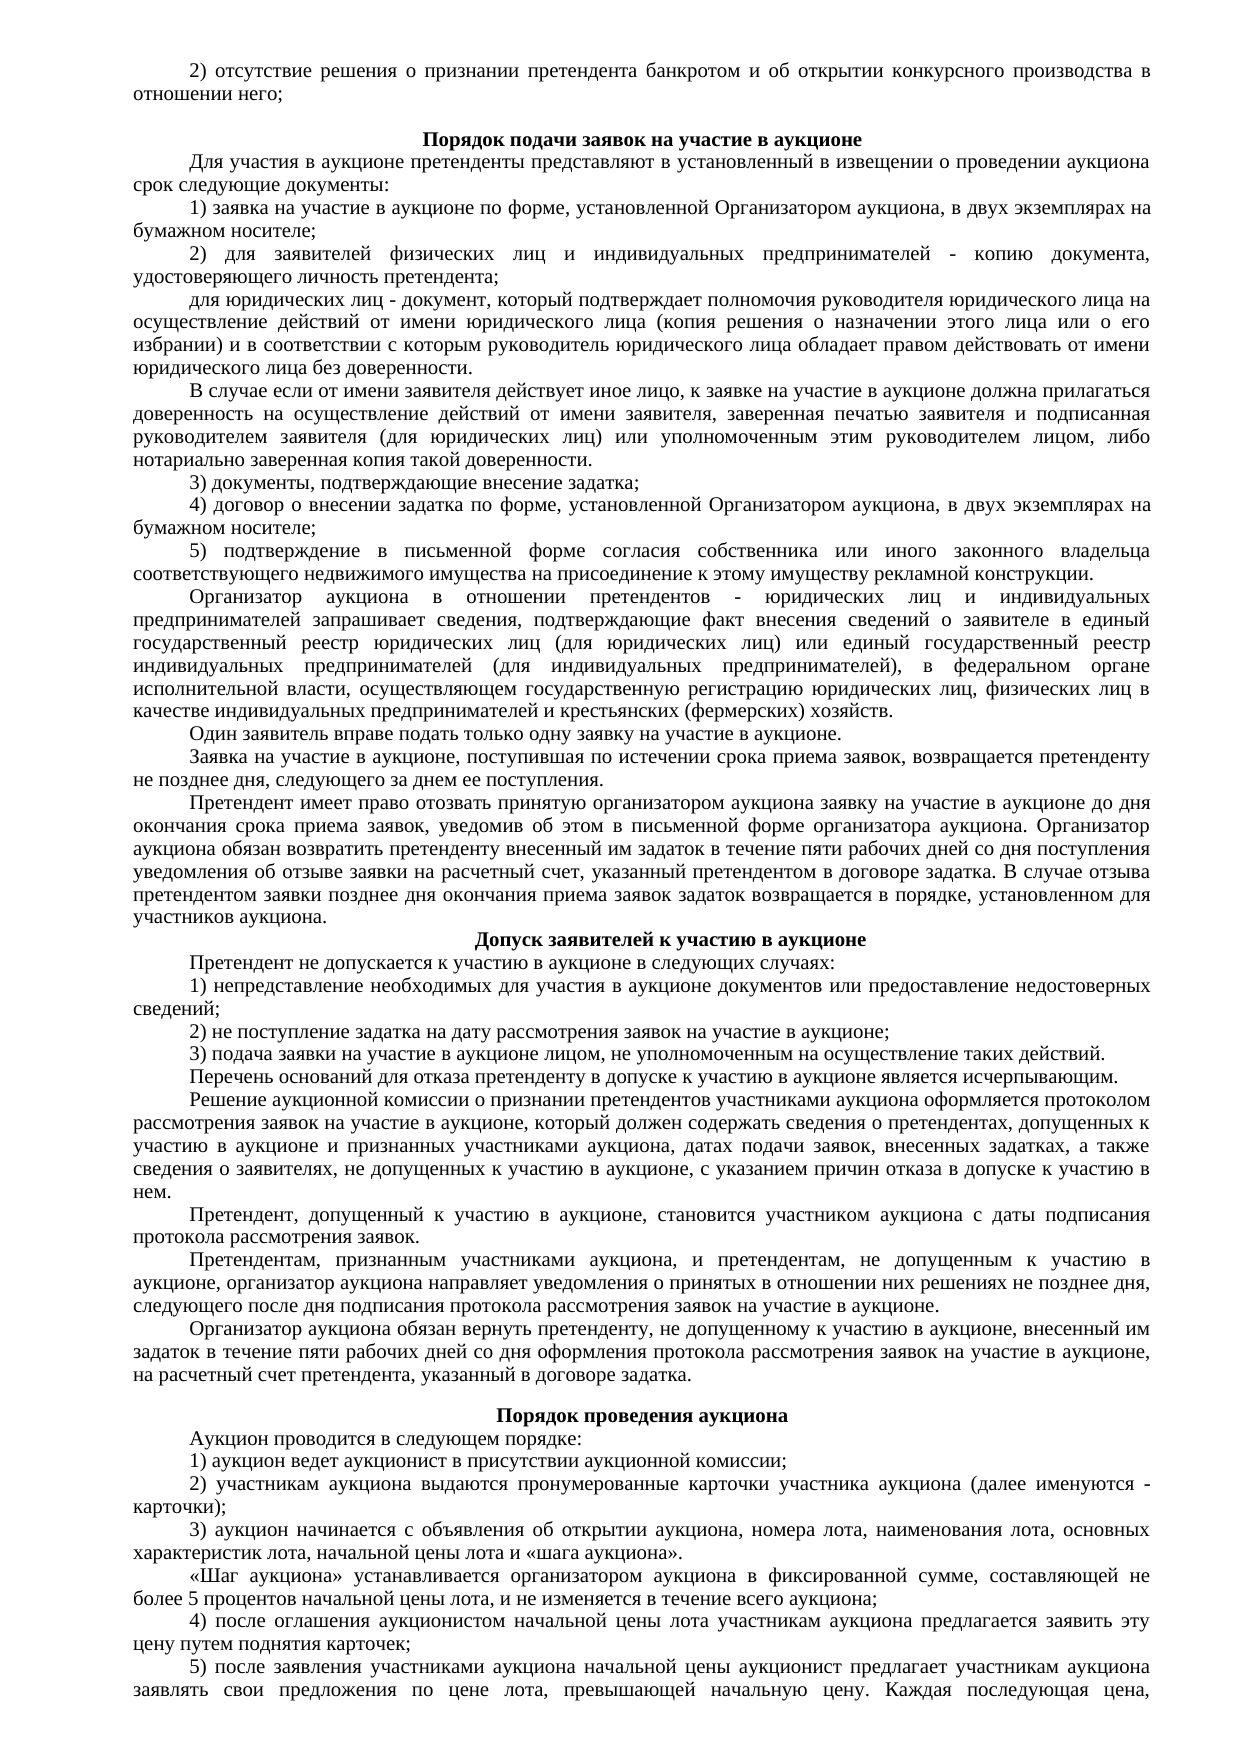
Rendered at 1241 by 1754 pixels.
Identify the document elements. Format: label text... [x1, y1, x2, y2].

text «Шаг аукциона» устанавливается организатором аукциона в фиксированной сумме, составляющей не более 5 процентов начальной цены лота, и не изменяется в течение всего аукциона; [133, 1564, 1152, 1609]
text 1) аукцион ведет аукционист в присутствии аукционной комиссии; [133, 1449, 1152, 1472]
text для юридических лиц - документ, который подтверждает полномочия руководителя юридического лица на осуществление действий от имени юридического лица (копия решения о назначении этого лица или о его избрании) и в соответствии с которым руководитель юридического лица обладает правом действовать от имени юридического лица без доверенности. [133, 288, 1152, 379]
text 3) подача заявки на участие в аукционе лицом, не уполномоченным на осуществление таких действий. [133, 1043, 1152, 1065]
text Один заявитель вправе подать только одну заявку на участие в аукционе. [133, 722, 1152, 745]
text Аукцион проводится в следующем порядке: [133, 1427, 1152, 1449]
text Претендентам, признанным участниками аукциона, и претендентам, не допущенным к участию в аукционе, организатор аукциона направляет уведомления о принятых в отношении них решениях не позднее дня, следующего после дня подписания протокола рассмотрения заявок на участие в аукционе. [133, 1248, 1152, 1317]
text 4) после оглашения аукционистом начальной цены лота участникам аукциона предлагается заявить эту цену путем поднятия карточек; [133, 1609, 1152, 1655]
text Претендент имеет право отозвать принятую организатором аукциона заявку на участие в аукционе до дня окончания срока приема заявок, уведомив об этом в письменной форме организатора аукциона. Организатор аукциона обязан возвратить претенденту внесенный им задаток в течение пяти рабочих дней со дня поступления уведомления об отзыве заявки на расчетный счет, указанный претендентом в договоре задатка. В случае отзыва претендентом заявки позднее дня окончания приема заявок задаток возвращается в порядке, установленном для участников аукциона. [133, 791, 1152, 928]
text 1) заявка на участие в аукционе по форме, установленной Организатором аукциона, в двух экземплярах на бумажном носителе; [133, 196, 1152, 242]
text 2) для заявителей физических лиц и индивидуальных предпринимателей - копию документа, удостоверяющего личность претендента; [133, 242, 1152, 288]
text Порядок проведения аукциона [133, 1404, 1152, 1427]
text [133, 1655, 1152, 1701]
text Организатор аукциона обязан вернуть претенденту, не допущенному к участию в аукционе, внесенный им задаток в течение пяти рабочих дней со дня оформления протокола рассмотрения заявок на участие в аукционе, на расчетный счет претендента, указанный в договоре задатка. [133, 1317, 1152, 1386]
text 1) непредставление необходимых для участия в аукционе документов или предоставление недостоверных сведений; [133, 974, 1152, 1020]
text Организатор аукциона в отношении претендентов - юридических лиц и индивидуальных предпринимателей запрашивает сведения, подтверждающие факт внесения сведений о заявителе в единый государственный реестр юридических лиц (для юридических лиц) или единый государственный реестр индивидуальных предпринимателей (для индивидуальных предпринимателей), в федеральном органе исполнительной власти, осуществляющем государственную регистрацию юридических лиц, физических лиц в качестве индивидуальных предпринимателей и крестьянских (фермерских) хозяйств. [133, 585, 1152, 722]
text 5) подтверждение в письменной форме согласия собственника или иного законного владельца соответствующего недвижимого имущества на присоединение к этому имуществу рекламной конструкции. [133, 539, 1152, 585]
text Допуск заявителей к участию в аукционе [133, 928, 1152, 951]
text Решение аукционной комиссии о признании претендентов участниками аукциона оформляется протоколом рассмотрения заявок на участие в аукционе, который должен содержать сведения о претендентах, допущенных к участию в аукционе и признанных участниками аукциона, датах подачи заявок, внесенных задатках, а также сведения о заявителях, не допущенных к участию в аукционе, с указанием причин отказа в допуске к участию в нем. [133, 1088, 1152, 1203]
text 2) не поступление задатка на дату рассмотрения заявок на участие в аукционе; [133, 1020, 1152, 1043]
text Для участия в аукционе претенденты представляют в установленный в извещении о проведении аукциона срок следующие документы: [133, 151, 1152, 196]
text Претендент не допускается к участию в аукционе в следующих случаях: [133, 951, 1152, 974]
text 4) договор о внесении задатка по форме, установленной Организатором аукциона, в двух экземплярах на бумажном носителе; [133, 494, 1152, 539]
text 2) отсутствие решения о признании претендента банкротом и об открытии конкурсного производства в отношении него; [133, 59, 1152, 105]
text В случае если от имени заявителя действует иное лицо, к заявке на участие в аукционе должна прилагаться доверенность на осуществление действий от имени заявителя, заверенная печатью заявителя и подписанная руководителем заявителя (для юридических лиц) или уполномоченным этим руководителем лицом, либо нотариально заверенная копия такой доверенности. [133, 379, 1152, 471]
text 2) участникам аукциона выдаются пронумерованные карточки участника аукциона (далее именуются - карточки); [133, 1472, 1152, 1518]
text 3) аукцион начинается с объявления об открытии аукциона, номера лота, наименования лота, основных характеристик лота, начальной цены лота и «шага аукциона». [133, 1518, 1152, 1564]
text Порядок подачи заявок на участие в аукционе [133, 128, 1152, 151]
text Перечень оснований для отказа претенденту в допуске к участию в аукционе является исчерпывающим. [133, 1065, 1152, 1088]
text Заявка на участие в аукционе, поступившая по истечении срока приема заявок, возвращается претенденту не позднее дня, следующего за днем ее поступления. [133, 745, 1152, 791]
text Претендент, допущенный к участию в аукционе, становится участником аукциона с даты подписания протокола рассмотрения заявок. [133, 1203, 1152, 1248]
text 3) документы, подтверждающие внесение задатка; [133, 471, 1152, 494]
